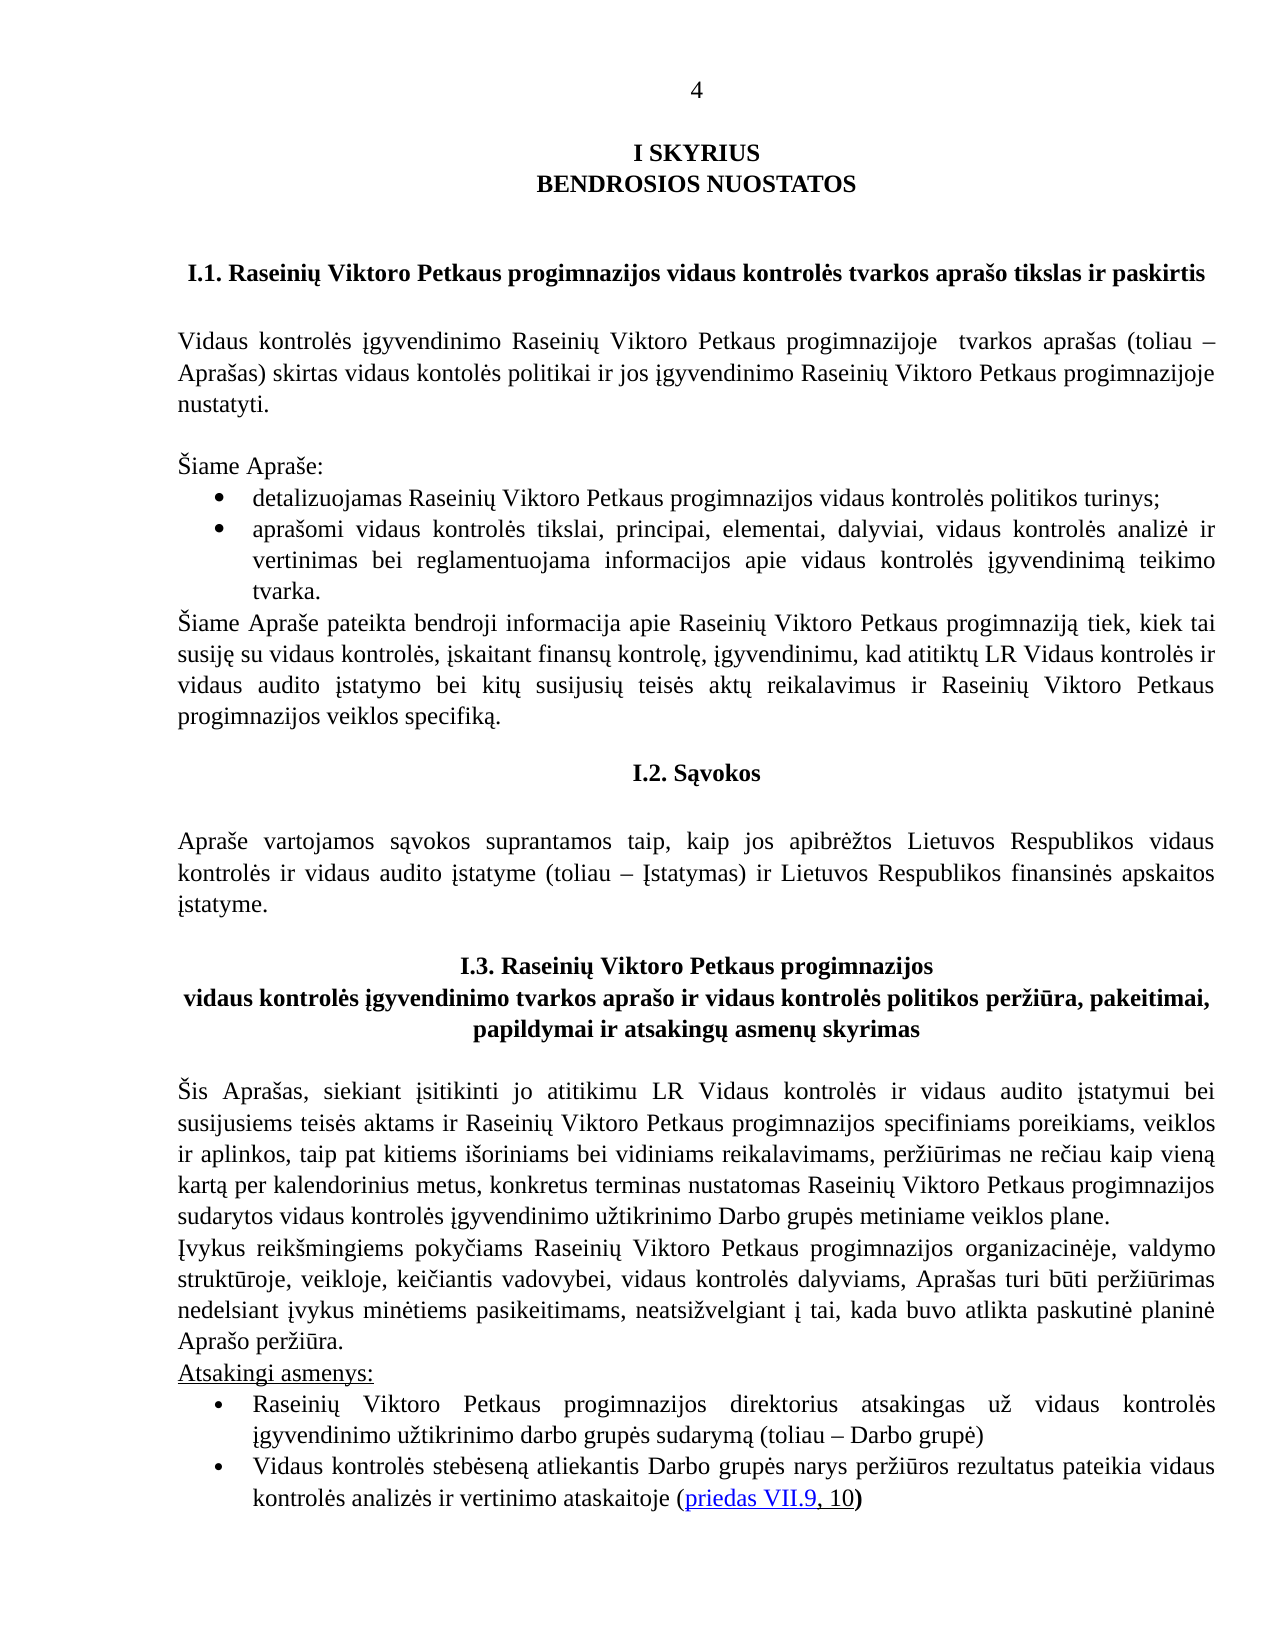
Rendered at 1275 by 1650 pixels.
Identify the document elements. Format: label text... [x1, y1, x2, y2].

list aprašomi vidaus kontrolės tikslai, principai, elementai, dalyviai, vidaus kontrolės analizė ir vertinimas bei reglamentuojama informacijos apie vidaus kontrolės įgyvendinimą teikimo tvarka. [215, 511, 1216, 605]
subtitle BENDROSIOS NUOSTATOS [177, 168, 1216, 199]
subtitle vidaus kontrolės įgyvendinimo tvarkos aprašo ir vidaus kontrolės politikos peržiūra, pakeitimai, papildymai ir atsakingų asmenų skyrimas [177, 980, 1216, 1043]
text Šis Aprašas, siekiant įsitikinti jo atitikimu LR Vidaus kontrolės ir vidaus audito įstatymui bei susijusiems teisės aktams ir Raseinių Viktoro Petkaus progimnazijos specifiniams poreikiams, veiklos ir aplinkos, taip pat kitiems išoriniams bei vidiniams reikalavimams, peržiūrimas ne rečiau kaip vieną kartą per kalendorinius metus, konkretus terminas nustatomas Raseinių Viktoro Petkaus progimnazijos sudarytos vidaus kontrolės įgyvendinimo užtikrinimo Darbo grupės metiniame veiklos plane. [177, 1074, 1216, 1230]
text Atsakingi asmenys: [177, 1355, 1216, 1386]
text Apraše vartojamos sąvokos suprantamos taip, kaip jos apibrėžtos Lietuvos Respublikos vidaus kontrolės ir vidaus audito įstatyme (toliau – Įstatymas) ir Lietuvos Respublikos finansinės apskaitos įstatyme. [177, 824, 1216, 918]
subtitle I skyrius [177, 136, 1216, 168]
list Vidaus kontrolės stebėseną atliekantis Darbo grupės narys peržiūros rezultatus pateikia vidaus kontrolės analizės ir vertinimo ataskaitoje (priedas VII.9, 10) [215, 1449, 1216, 1511]
text Įvykus reikšmingiems pokyčiams Raseinių Viktoro Petkaus progimnazijos organizacinėje, valdymo struktūroje, veikloje, keičiantis vadovybei, vidaus kontrolės dalyviams, Aprašas turi būti peržiūrimas nedelsiant įvykus minėtiems pasikeitimams, neatsižvelgiant į tai, kada buvo atlikta paskutinė planinė Aprašo peržiūra. [177, 1230, 1216, 1355]
text Šiame Apraše: [177, 449, 1216, 480]
subtitle I.1. Raseinių Viktoro Petkaus progimnazijos vidaus kontrolės tvarkos aprašo tikslas ir paskirtis [177, 255, 1216, 286]
list detalizuojamas Raseinių Viktoro Petkaus progimnazijos vidaus kontrolės politikos turinys; [215, 480, 1216, 511]
list Raseinių Viktoro Petkaus progimnazijos direktorius atsakingas už vidaus kontrolės įgyvendinimo užtikrinimo darbo grupės sudarymą (toliau – Darbo grupė) [215, 1386, 1216, 1449]
text Šiame Apraše pateikta bendroji informacija apie Raseinių Viktoro Petkaus progimnaziją tiek, kiek tai susiję su vidaus kontrolės, įskaitant finansų kontrolę, įgyvendinimu, kad atitiktų LR Vidaus kontrolės ir vidaus audito įstatymo bei kitų susijusių teisės aktų reikalavimus ir Raseinių Viktoro Petkaus progimnazijos veiklos specifiką. [177, 605, 1216, 730]
subtitle I.2. Sąvokos [177, 755, 1216, 786]
subtitle I.3. Raseinių Viktoro Petkaus progimnazijos [177, 949, 1216, 980]
text Vidaus kontrolės įgyvendinimo Raseinių Viktoro Petkaus progimnazijoje tvarkos aprašas (toliau – Aprašas) skirtas vidaus kontolės politikai ir jos įgyvendinimo Raseinių Viktoro Petkaus progimnazijoje nustatyti. [177, 324, 1216, 418]
